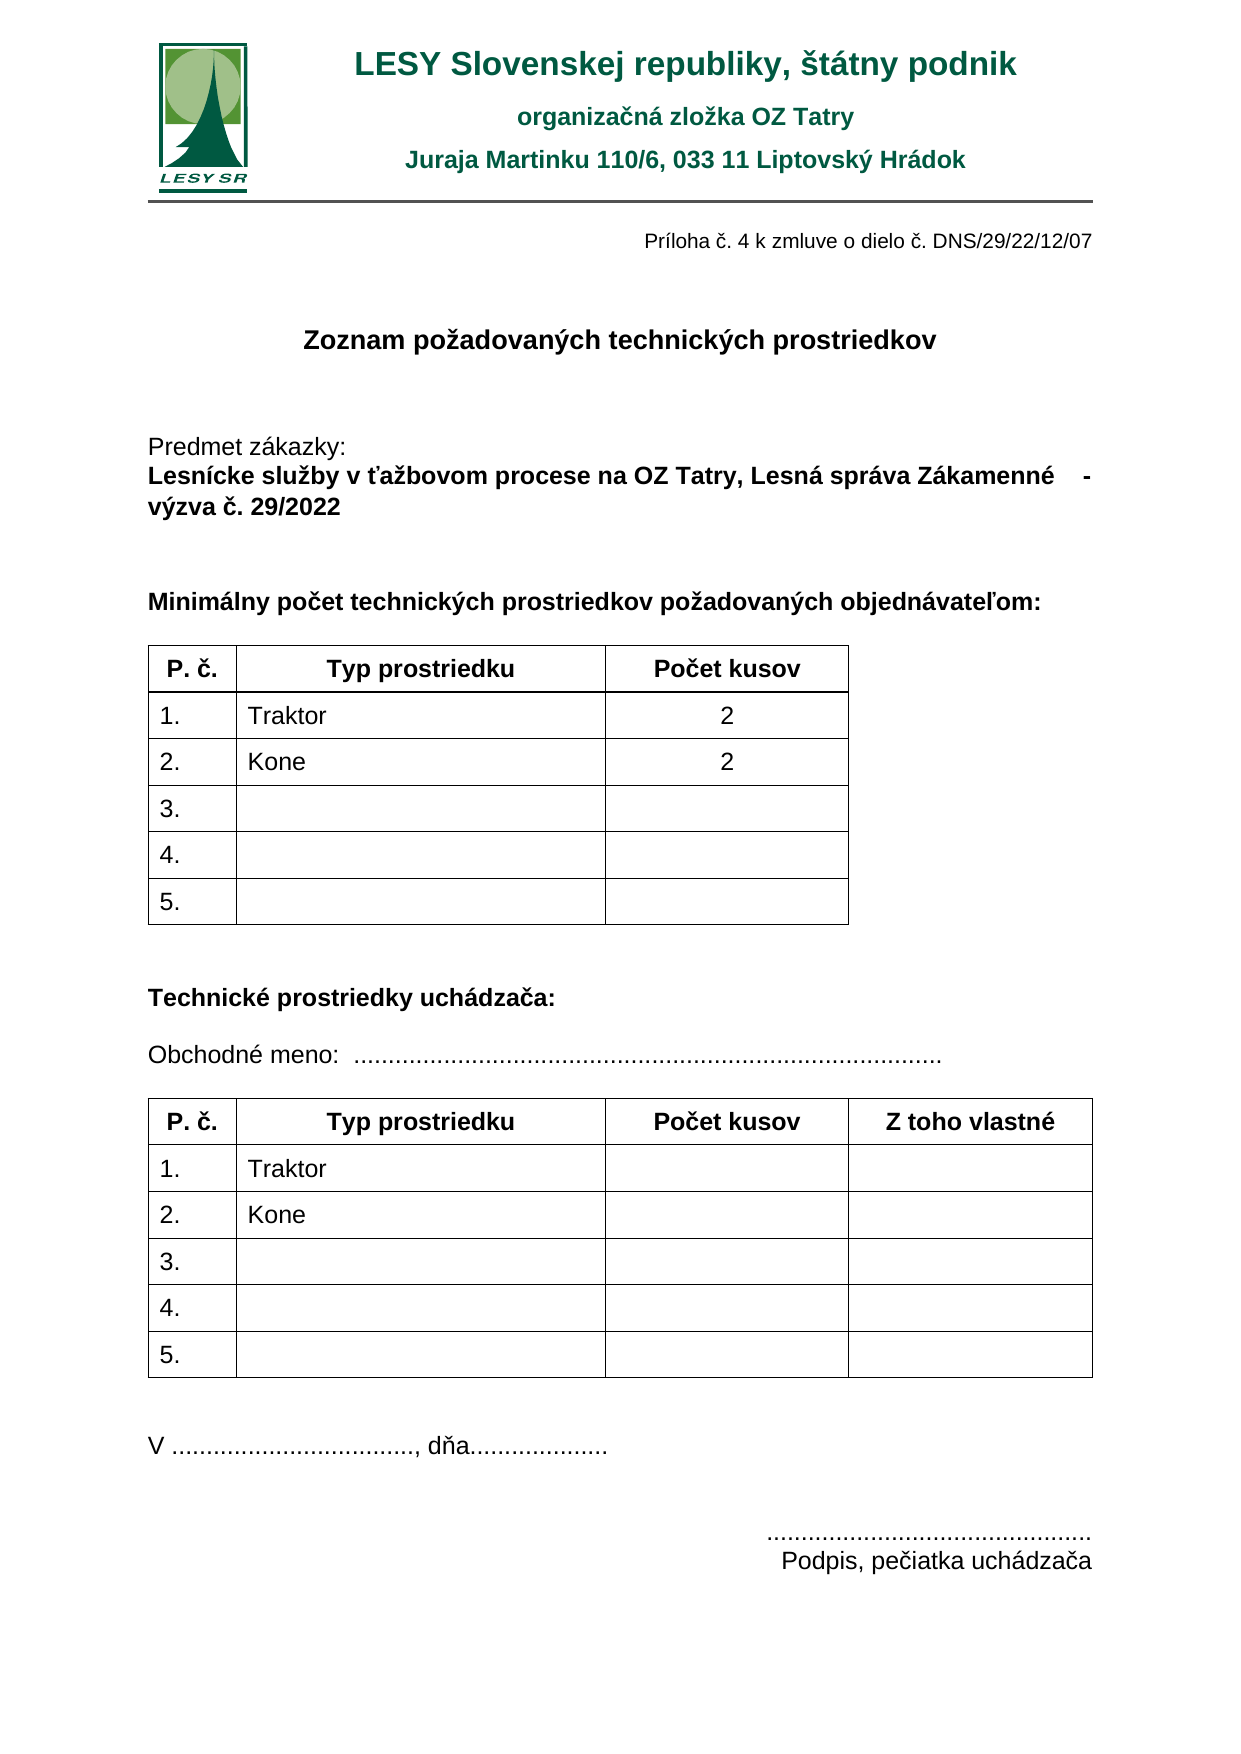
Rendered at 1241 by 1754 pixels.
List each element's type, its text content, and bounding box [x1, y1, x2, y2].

table_cell [149, 1192, 236, 1237]
table_cell [149, 1332, 236, 1377]
table_cell [149, 693, 236, 738]
table_cell [606, 1145, 848, 1191]
table_header Typ prostriedku [237, 1099, 605, 1144]
table_cell Traktor [237, 1145, 605, 1191]
table_cell 2 [606, 693, 848, 738]
table_cell [237, 1239, 605, 1284]
table_header Počet kusov [606, 1099, 848, 1144]
table_cell [237, 786, 605, 831]
text Predmet zákazky: [148, 432, 1092, 461]
table_cell [849, 1239, 1092, 1284]
table_cell [149, 832, 236, 878]
table_header P. č. [149, 1099, 236, 1144]
table_cell [149, 1145, 236, 1191]
table_header Z toho vlastné [849, 1099, 1092, 1144]
table_cell [606, 879, 848, 924]
table_header Počet kusov [606, 646, 848, 691]
table_cell [237, 1285, 605, 1331]
text V ..................................., dňa.................... [148, 1431, 1092, 1460]
table_cell [606, 786, 848, 831]
text Minimálny počet technických prostriedkov požadovaných objednávateľom: [148, 587, 1092, 616]
table_cell [149, 879, 236, 924]
text Podpis, pečiatka uchádzača [148, 1546, 1092, 1575]
table_cell [149, 739, 236, 784]
table_cell [606, 1192, 848, 1237]
table_cell Kone [237, 1192, 605, 1237]
table_cell Traktor [237, 693, 605, 738]
table_cell [149, 1285, 236, 1331]
text Technické prostriedky uchádzača: [148, 983, 1092, 1012]
table_cell Kone [237, 739, 605, 784]
text Obchodné meno: ..................................................................................... [148, 1040, 1092, 1069]
text ............................................... [148, 1517, 1092, 1546]
table_cell [606, 1332, 848, 1377]
table_cell [237, 1332, 605, 1377]
table_header P. č. [149, 646, 236, 691]
table_cell [149, 1239, 236, 1284]
table_cell [606, 1285, 848, 1331]
table_cell [849, 1192, 1092, 1237]
table_cell [237, 832, 605, 878]
table_cell [849, 1145, 1092, 1191]
table_cell [237, 879, 605, 924]
text Lesnícke služby v ťažbovom procese na OZ Tatry, Lesná správa Zákamenné - výzva č. 29/2022 [148, 461, 1092, 521]
table_cell [849, 1285, 1092, 1331]
table_cell [606, 1239, 848, 1284]
table_cell 2 [606, 739, 848, 784]
table_header Typ prostriedku [237, 646, 605, 691]
table_cell [149, 786, 236, 831]
table_cell [606, 832, 848, 878]
text Zoznam požadovaných technických prostriedkov [148, 324, 1092, 356]
table_cell [849, 1332, 1092, 1377]
text Príloha č. 4 k zmluve o dielo č. DNS/29/22/12/07 [148, 229, 1092, 253]
